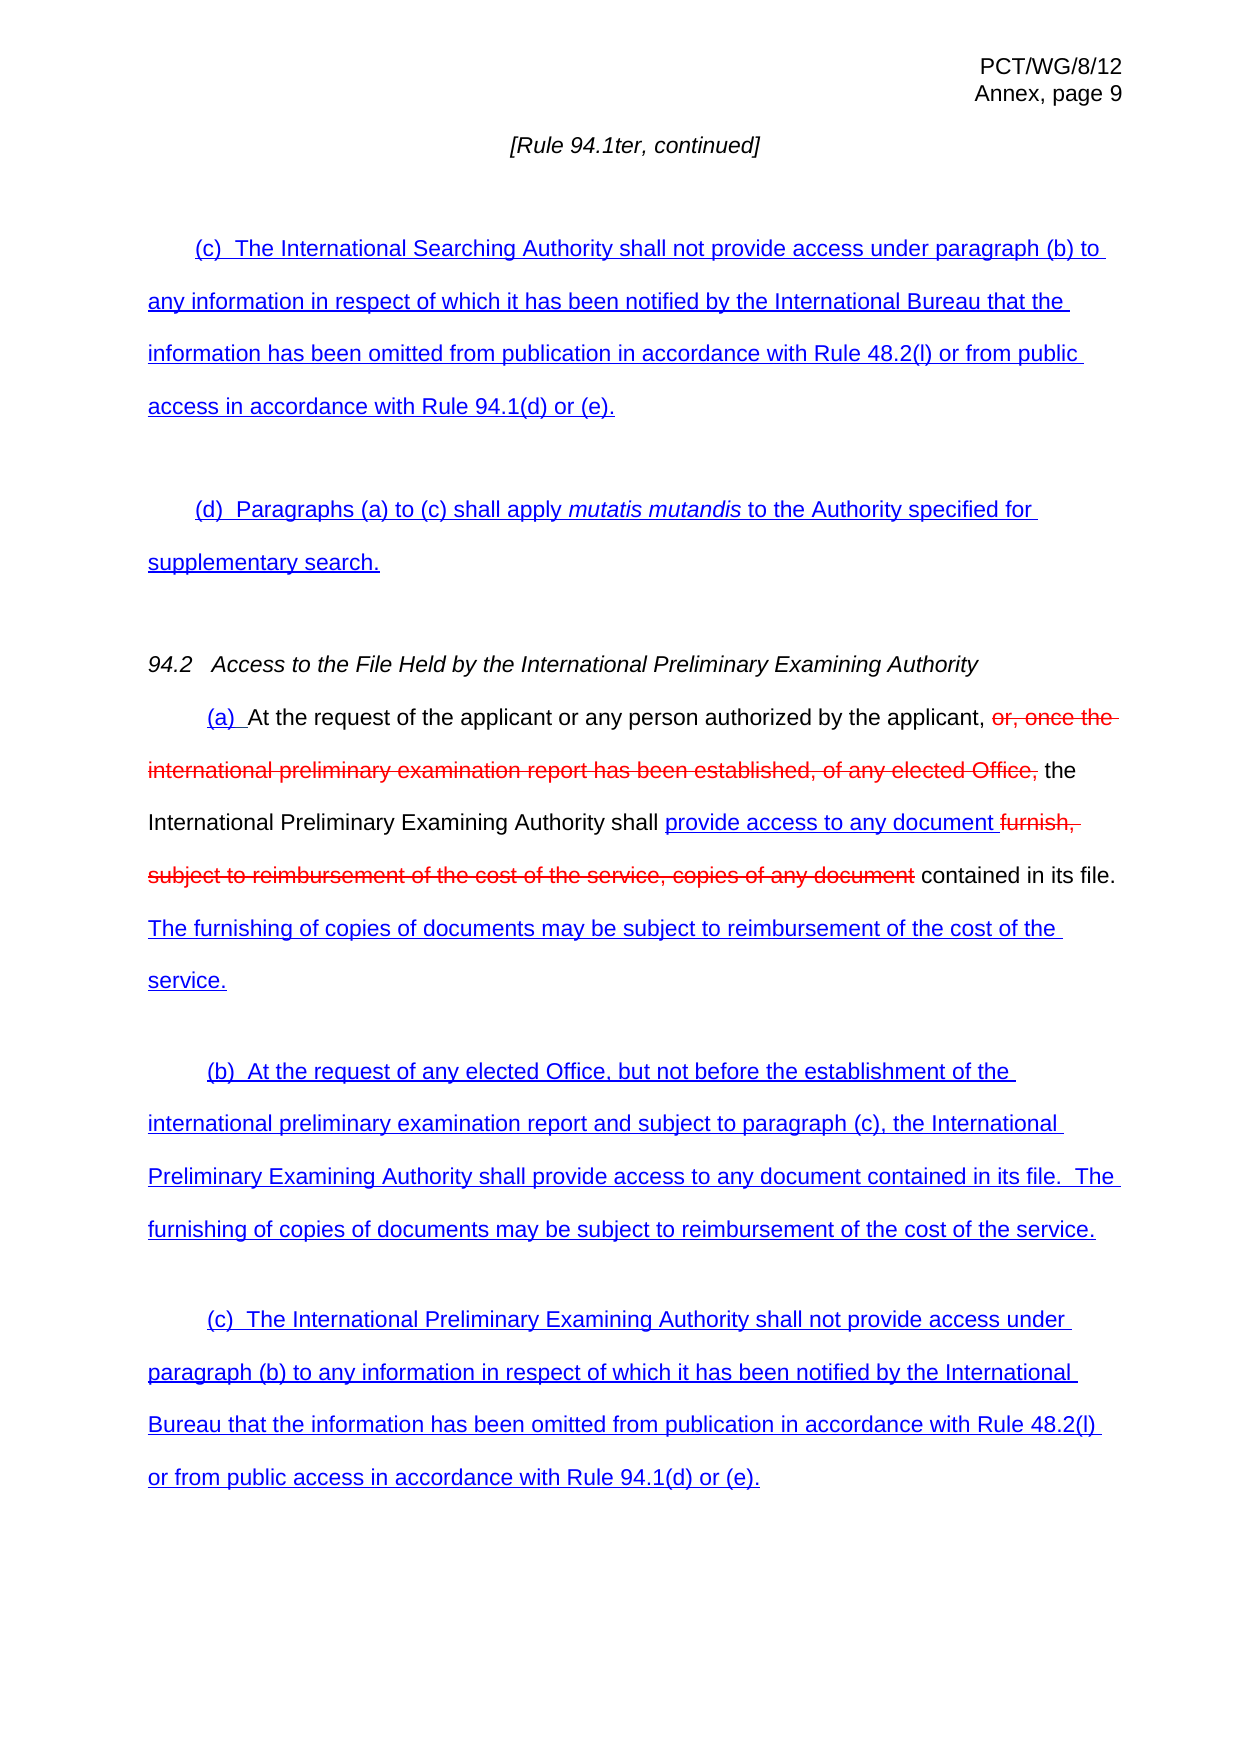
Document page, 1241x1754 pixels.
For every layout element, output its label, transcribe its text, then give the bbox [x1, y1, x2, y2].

text [Rule 94.1ter, continued] [148, 132, 1122, 158]
text (b) At the request of any elected Office, but not before the establishment of the international preliminary examination report and subject to paragraph (c), the International Preliminary Examining Authority shall provide access to any document contained in its file. The furnishing of copies of documents may be subject to reimbursement of the cost of the service. [148, 1058, 1122, 1242]
text (a) At the request of the applicant or any person authorized by the applicant, or, once the international preliminary examination report has been established, of any elected Office, the International Preliminary Examining Authority shall provide access to any document furnish, subject to reimbursement of the cost of the service, copies of any document contained in its file. The furnishing of copies of documents may be subject to reimbursement of the cost of the service. [148, 704, 1122, 994]
text (c) The International Preliminary Examining Authority shall not provide access under paragraph (b) to any information in respect of which it has been notified by the International Bureau that the information has been omitted from publication in accordance with Rule 48.2(l) or from public access in accordance with Rule 94.1(d) or (e). [148, 1306, 1122, 1490]
text (d) Paragraphs (a) to (c) shall apply mutatis mutandis to the Authority specified for supplementary search. [148, 496, 1122, 575]
text 94.2 Access to the File Held by the International Preliminary Examining Authority [148, 651, 1122, 677]
text (c) The International Searching Authority shall not provide access under paragraph (b) to any information in respect of which it has been notified by the International Bureau that the information has been omitted from publication in accordance with Rule 48.2(l) or from public access in accordance with Rule 94.1(d) or (e). [148, 235, 1122, 419]
